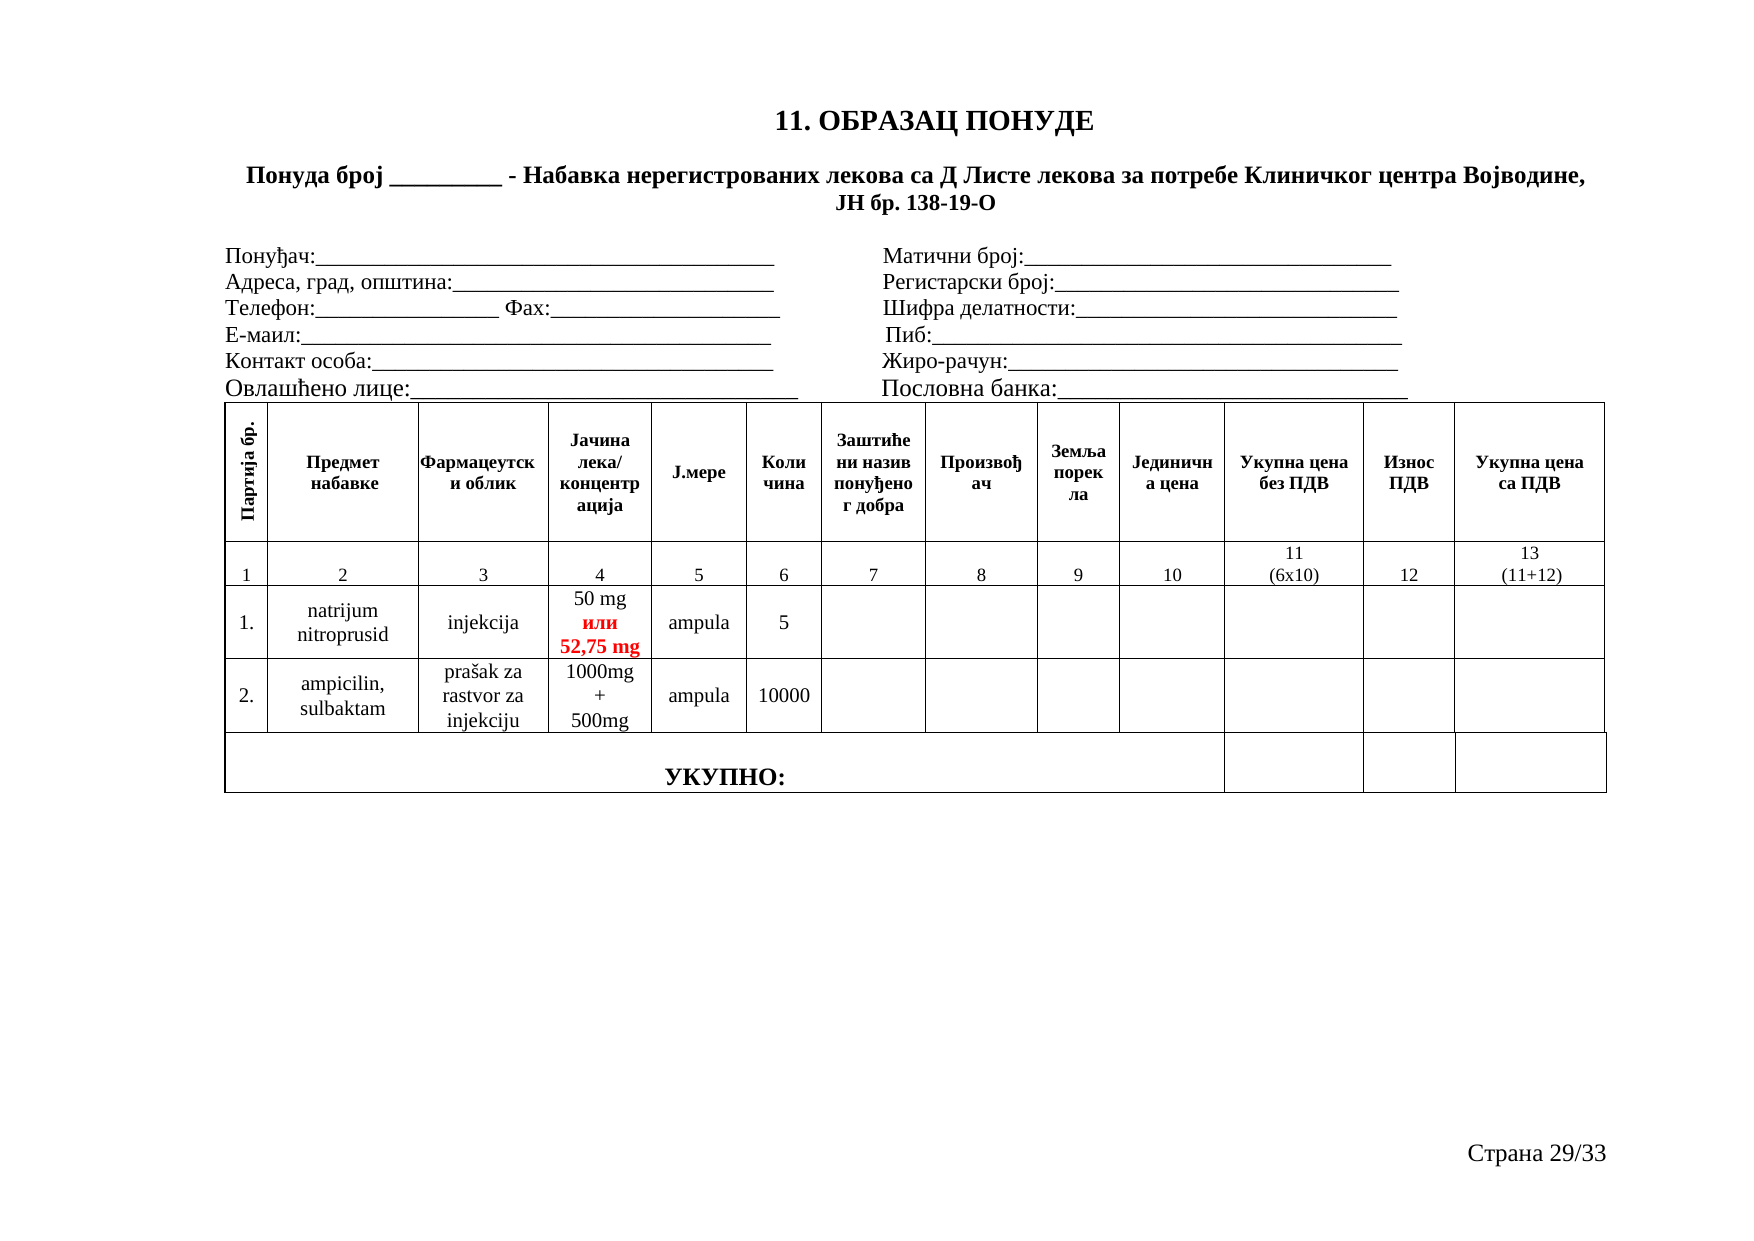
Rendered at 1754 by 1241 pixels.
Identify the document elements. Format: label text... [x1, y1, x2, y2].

table_cell 1. [226, 586, 267, 658]
table_cell [1038, 659, 1119, 732]
table_cell natrijum nitroprusid [268, 586, 418, 658]
table_cell [1225, 586, 1363, 658]
table_cell [1038, 586, 1119, 658]
table_header Ј.мере [652, 403, 746, 541]
table_cell 10 [1120, 542, 1224, 585]
table_cell 10000 [747, 659, 821, 732]
table_cell 2. [226, 659, 267, 732]
table_header Јачина лека/ концентрација [549, 403, 651, 541]
text Овлашћено лице:_______________________________ Пословна банка:____________________________ [225, 373, 1606, 402]
table_cell 4 [549, 542, 651, 585]
table_cell injekcija [419, 586, 548, 658]
table_cell 2 [268, 542, 418, 585]
table_header Партија бр. [226, 403, 267, 541]
text Е-маил:_________________________________________ Пиб:_________________________________________ [225, 321, 1606, 347]
table_cell [1456, 733, 1606, 792]
text Понуђач:________________________________________ Матични број:________________________________ [225, 242, 1606, 268]
table_header Предмет набавке [268, 403, 418, 541]
subtitle 11. ОБРАЗАЦ ПОНУДЕ [262, 103, 1606, 136]
table_cell УКУПНО: [226, 733, 1224, 792]
table_cell ampula [652, 586, 746, 658]
text Телефон:________________ Фах:____________________ Шифра делатности:____________________________ [225, 294, 1606, 321]
table_cell 7 [822, 542, 925, 585]
table_cell [1455, 586, 1604, 658]
table_cell ampicilin, sulbaktam [268, 659, 418, 732]
table_cell [822, 586, 925, 658]
table_cell 5 [652, 542, 746, 585]
table_header Износ ПДВ [1364, 403, 1454, 541]
table_cell 1000mg + 500mg [549, 659, 651, 732]
table_header Заштићени назив понуђеног добра [822, 403, 925, 541]
table_cell 11 (6x10) [1225, 542, 1363, 585]
table_header Фармацеутски облик [419, 403, 548, 541]
table_cell prašak za rastvor za injekciju [419, 659, 548, 732]
table_cell 5 [747, 586, 821, 658]
table_cell [926, 586, 1037, 658]
table_cell [1455, 659, 1604, 732]
text Понуда број _________ - Набавка нерегистрованих лекова са Д Листе лекова за потребе Клиничког центра Војводине, [225, 160, 1606, 189]
text Адреса, град, општина:____________________________ Регистарски број:______________________________ [225, 268, 1606, 294]
table_cell 3 [419, 542, 548, 585]
table_cell ampula [652, 659, 746, 732]
table_header Количина [747, 403, 821, 541]
table_cell [1364, 733, 1455, 792]
table_cell [1120, 586, 1224, 658]
table_cell [926, 659, 1037, 732]
table_cell [1225, 659, 1363, 732]
table_cell 9 [1038, 542, 1119, 585]
table_cell [1120, 659, 1224, 732]
table_cell 50 mg или 52,75 mg [549, 586, 651, 658]
text ЈН бр. 138-19-О [225, 189, 1606, 215]
table_cell [1225, 733, 1363, 792]
table_cell 8 [926, 542, 1037, 585]
table_cell [822, 659, 925, 732]
table_cell 13 (11+12) [1455, 542, 1604, 585]
text Контакт особа:___________________________________ Жиро-рачун:__________________________________ [225, 347, 1606, 373]
table_header Произвођач [926, 403, 1037, 541]
table_header Укупна цена без ПДВ [1225, 403, 1363, 541]
table_cell 12 [1364, 542, 1454, 585]
table_cell [1364, 586, 1454, 658]
table_header Земља порекла [1038, 403, 1119, 541]
table_header Укупна цена са ПДВ [1455, 403, 1604, 541]
table_cell 6 [747, 542, 821, 585]
table_header Јединична цена [1120, 403, 1224, 541]
table_cell 1 [226, 542, 267, 585]
table_cell [1364, 659, 1454, 732]
